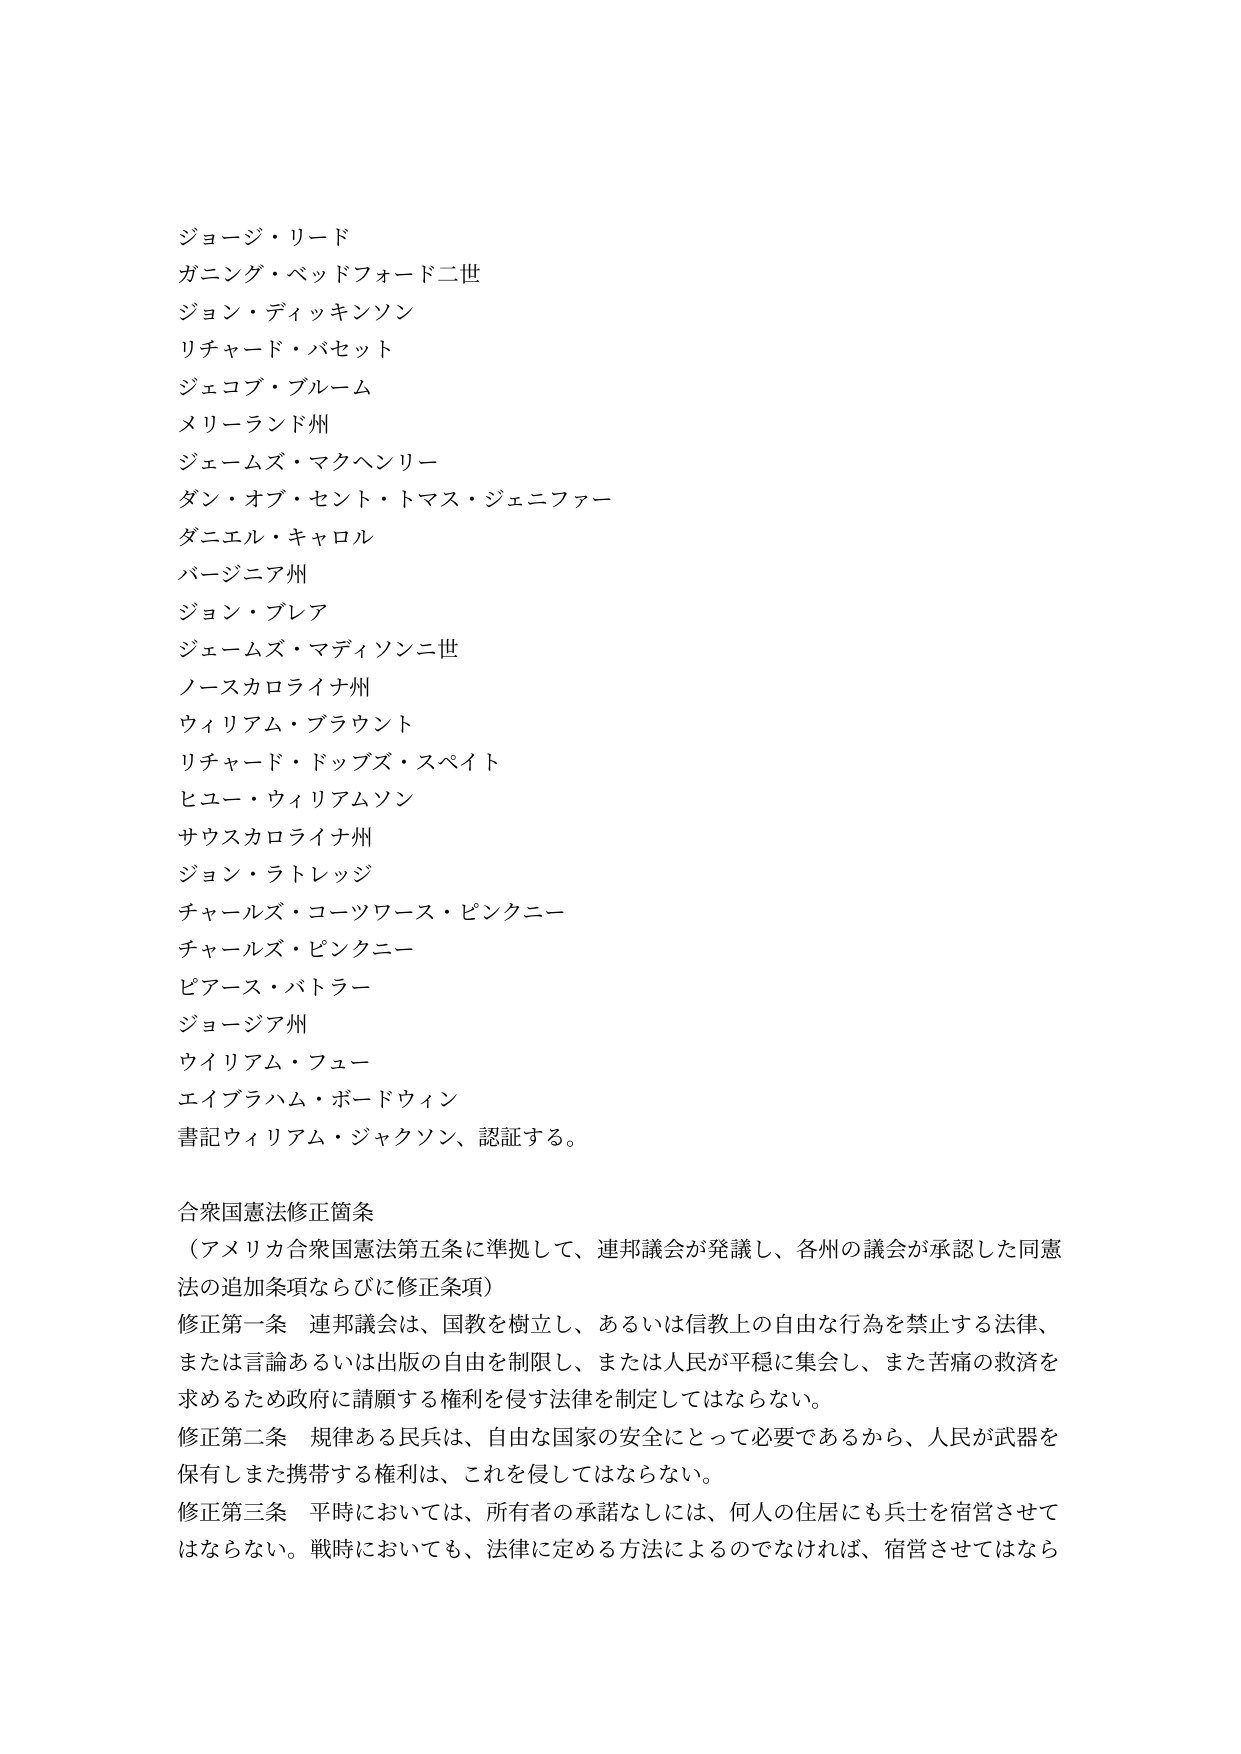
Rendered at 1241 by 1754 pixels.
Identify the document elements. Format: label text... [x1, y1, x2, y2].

text ピアース・バトラー [177, 967, 1063, 1004]
text ウィリアム・ブラウント [177, 704, 1063, 742]
text チャールズ・コーツワース・ピンクニー [177, 892, 1063, 929]
text ガニング・ベッドフォード二世 [177, 254, 1063, 292]
text ダン・オブ・セント・トマス・ジェニファー [177, 479, 1063, 517]
text ジョン・ラトレッジ [177, 854, 1063, 892]
text 合衆国憲法修正箇条 [177, 1192, 1063, 1229]
text ジョン・ディッキンソン [177, 292, 1063, 329]
text ジョン・ブレア [177, 592, 1063, 629]
text ジョージ・リード [177, 217, 1063, 254]
text リチャード・バセット [177, 329, 1063, 367]
text ノースカロライナ州 [177, 667, 1063, 704]
text エイブラハム・ボードウィン [177, 1079, 1063, 1117]
text メリーランド州 [177, 404, 1063, 442]
text ジェームズ・マクヘンリー [177, 442, 1063, 479]
text ジェコブ・ブルーム [177, 367, 1063, 404]
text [177, 1492, 1063, 1567]
text ダニエル・キャロル [177, 517, 1063, 554]
text 書記ウィリアム・ジャクソン、認証する。 [177, 1117, 1063, 1154]
text ジョージア州 [177, 1004, 1063, 1042]
text サウスカロライナ州 [177, 817, 1063, 854]
text （アメリカ合衆国憲法第五条に準拠して、連邦議会が発議し、各州の議会が承認した同憲法の追加条項ならびに修正条項） [177, 1229, 1063, 1304]
text チャールズ・ピンクニー [177, 929, 1063, 967]
text ウイリアム・フュー [177, 1042, 1063, 1079]
text ジェームズ・マディソンニ世 [177, 629, 1063, 667]
text 修正第一条 連邦議会は、国教を樹立し、あるいは信教上の自由な行為を禁止する法律、または言論あるいは出版の自由を制限し、または人民が平穏に集会し、また苦痛の救済を求めるため政府に請願する権利を侵す法律を制定してはならない。 [177, 1304, 1063, 1417]
text バージニア州 [177, 554, 1063, 592]
text リチャード・ドッブズ・スペイト [177, 742, 1063, 779]
text 修正第二条 規律ある民兵は、自由な国家の安全にとって必要であるから、人民が武器を保有しまた携帯する権利は、これを侵してはならない。 [177, 1417, 1063, 1492]
text ヒユー・ウィリアムソン [177, 779, 1063, 817]
